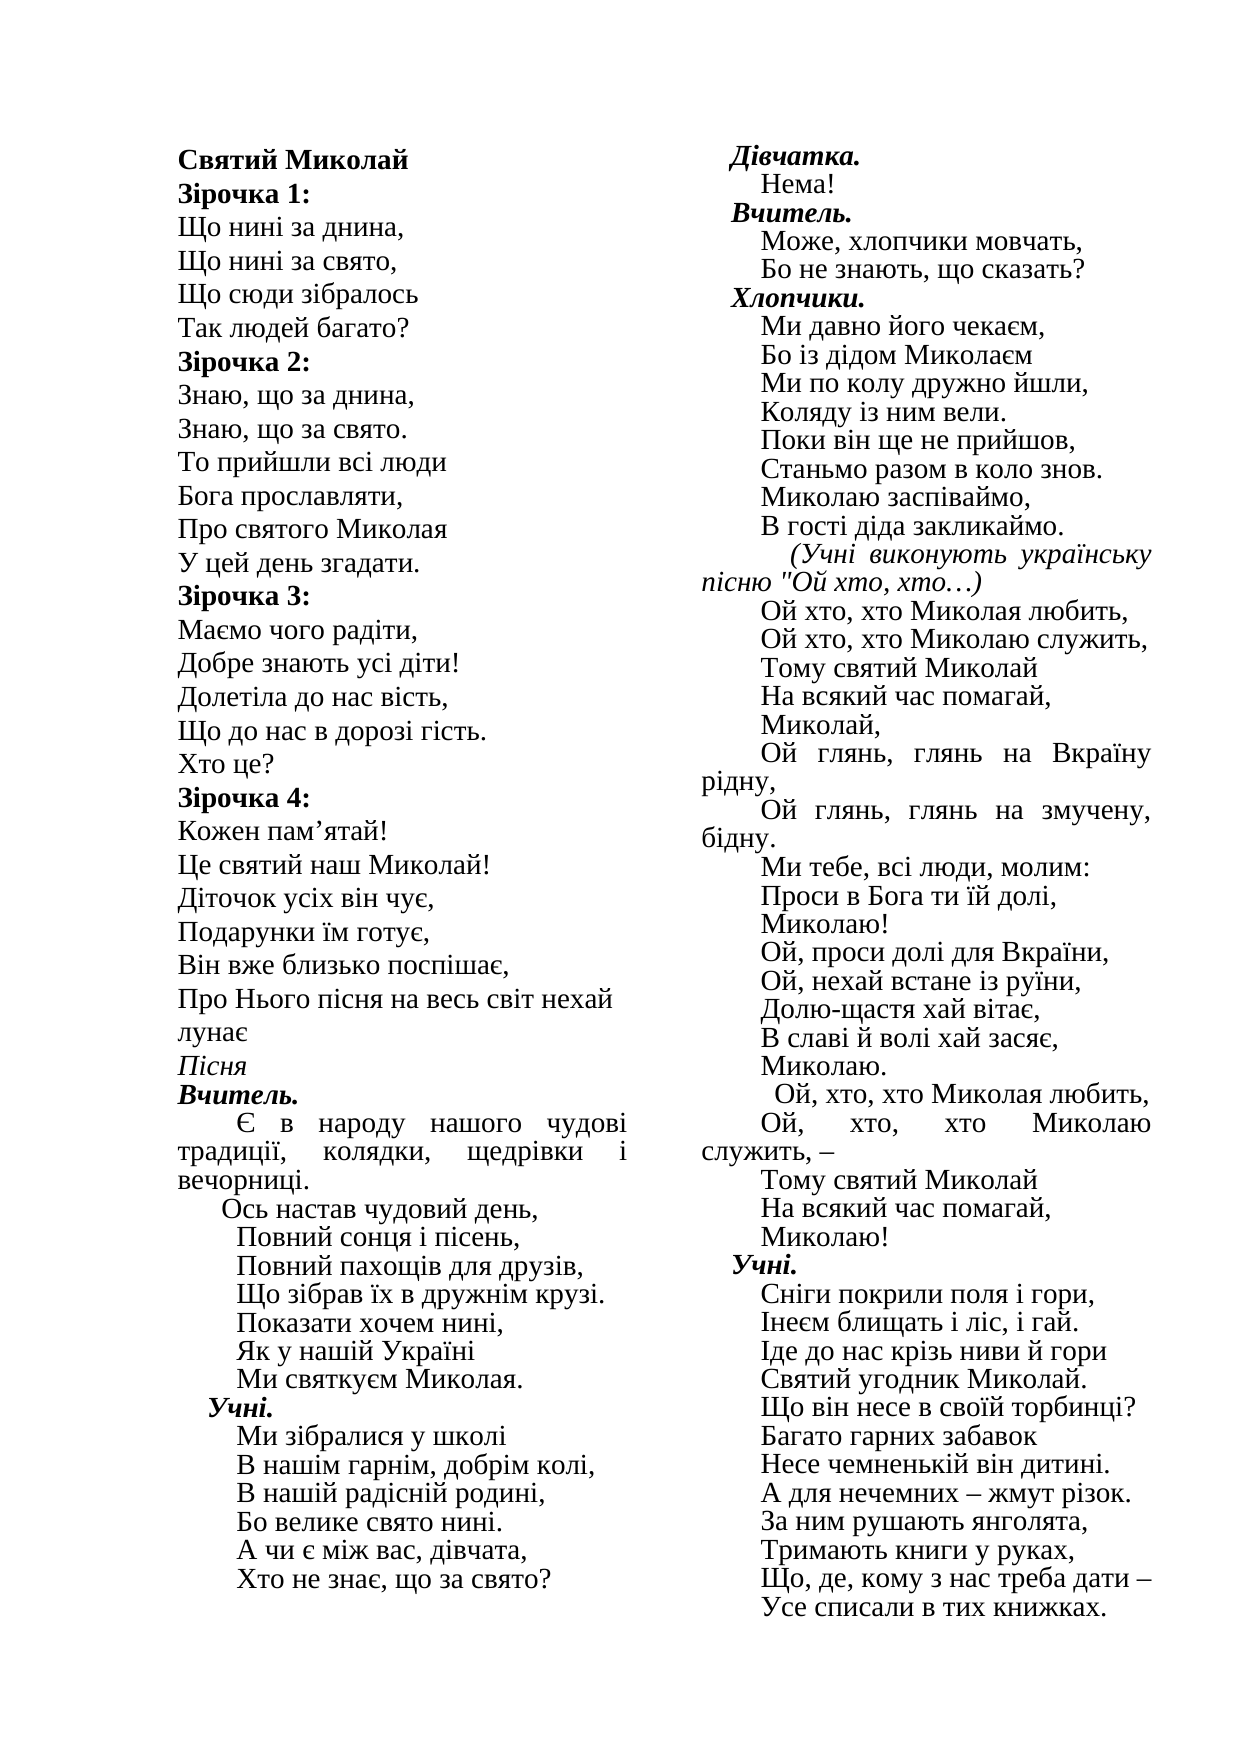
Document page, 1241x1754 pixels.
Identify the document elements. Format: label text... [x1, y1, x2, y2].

text Що він несе в своїй торбинці? [701, 1394, 1152, 1423]
text Святий угодник Миколай. [701, 1366, 1152, 1394]
text Повний пахощів для друзів, [177, 1252, 627, 1281]
text Усе списали в тих книжках. [701, 1593, 1152, 1622]
text Що, де, кому з нас треба дати – [701, 1565, 1152, 1593]
text Несе чемненькій він дитині. [701, 1451, 1152, 1479]
text Тому святий Миколай [701, 1167, 1152, 1195]
text (Учні виконують українську пісню "Ой хто, хто…) [701, 541, 1152, 598]
text Бо не знають, що сказать? [701, 256, 1152, 285]
text Ой, нехай встане із руїни, [701, 967, 1152, 996]
text Ой, хто, хто Миколая любить, [701, 1081, 1152, 1110]
text Миколай, [701, 711, 1152, 740]
text Бо із дідом Миколаєм [701, 342, 1152, 370]
text Ми зібралися у школі [177, 1423, 627, 1452]
text Інеєм блищать і ліс, і гай. [701, 1309, 1152, 1337]
text Тримають книги у руках, [701, 1536, 1152, 1565]
text Зірочка 4: Кожен пам’ятай! Це святий наш Миколай! Діточок усіх він чує, Подарунки їм готує, Він вже близько поспішає, Про Нього пісня на весь світ нехай лунає [177, 780, 627, 1048]
text Миколаю заспіваймо, [701, 484, 1152, 512]
text А для нечемних – жмут різок. [701, 1479, 1152, 1508]
text Зірочка 2: Знаю, що за днина, Знаю, що за свято. То прийшли всі люди Бога прославляти, Про святого Миколая У цей день згадати. [177, 344, 627, 578]
text Святий Миколай [177, 142, 627, 176]
text Ми святкуєм Миколая. [177, 1366, 627, 1395]
text Вчитель. [701, 199, 1152, 228]
text Ми давно його чекаєм, [701, 313, 1152, 342]
text Учні. [701, 1252, 1152, 1280]
text Станьмо разом в коло знов. [701, 455, 1152, 484]
text Миколаю. [701, 1053, 1152, 1081]
text Ой глянь, глянь на змучену, бідну. [701, 797, 1152, 854]
text Зірочка 3: Маємо чого радіти, Добре знають усі діти! Долетіла до нас вість, Що до нас в дорозі гість. Хто це? [177, 578, 627, 780]
text Ой глянь, глянь на Вкраїну рідну, [701, 740, 1152, 797]
text Пісня [177, 1048, 627, 1082]
text Дівчатка. [701, 142, 1152, 171]
text В нашій радісній родині, [177, 1480, 627, 1508]
text Бо велике свято нині. [177, 1508, 627, 1537]
text Учні. [177, 1395, 627, 1423]
text Є в народу нашого чудові традиції, колядки, щедрівки і вечорниці. [177, 1110, 627, 1196]
text Тому святий Миколай [701, 654, 1152, 683]
text Вчитель. [177, 1082, 627, 1110]
text В нашім гарнім, добрім колі, [177, 1452, 627, 1480]
text Миколаю! [701, 1223, 1152, 1252]
text Показати хочем нині, [177, 1309, 627, 1338]
text За ним рушають янголята, [701, 1508, 1152, 1536]
text Ось настав чудовий день, [177, 1196, 627, 1224]
text Поки він ще не прийшов, [701, 427, 1152, 455]
text В славі й волі хай засяє, [701, 1024, 1152, 1053]
text Долю-щастя хай вітає, [701, 996, 1152, 1024]
text Ой, хто, хто Миколаю служить, – [701, 1110, 1152, 1167]
text На всякий час помагай, [701, 1195, 1152, 1223]
text Коляду із ним вели. [701, 398, 1152, 427]
text Ой хто, хто Миколаю служить, [701, 626, 1152, 654]
text В гості діда закликаймо. [701, 512, 1152, 541]
text Сніги покрили поля і гори, [701, 1280, 1152, 1309]
text Нема! [701, 171, 1152, 199]
text Зірочка 1: Що нині за днина, Що нині за свято, Що сюди зібралось Так людей багато? [177, 176, 627, 344]
text Багато гарних забавок [701, 1423, 1152, 1451]
text А чи є між вас, дівчата, [177, 1537, 627, 1565]
text Повний сонця і пісень, [177, 1224, 627, 1252]
text Ой хто, хто Миколая любить, [701, 598, 1152, 626]
text Миколаю! [701, 911, 1152, 939]
text Може, хлопчики мовчать, [701, 228, 1152, 256]
text Проси в Бога ти їй долі, [701, 882, 1152, 911]
text Іде до нас крізь ниви й гори [701, 1337, 1152, 1366]
text Ой, проси долі для Вкраїни, [701, 939, 1152, 967]
text Що зібрав їх в дружнім крузі. [177, 1281, 627, 1309]
text Хлопчики. [701, 285, 1152, 313]
text На всякий час помагай, [701, 683, 1152, 711]
text Ми тебе, всі люди, молим: [701, 854, 1152, 882]
text Хто не знає, що за свято? [177, 1565, 627, 1594]
text Як у нашій Україні [177, 1338, 627, 1366]
text Ми по колу дружно йшли, [701, 370, 1152, 398]
